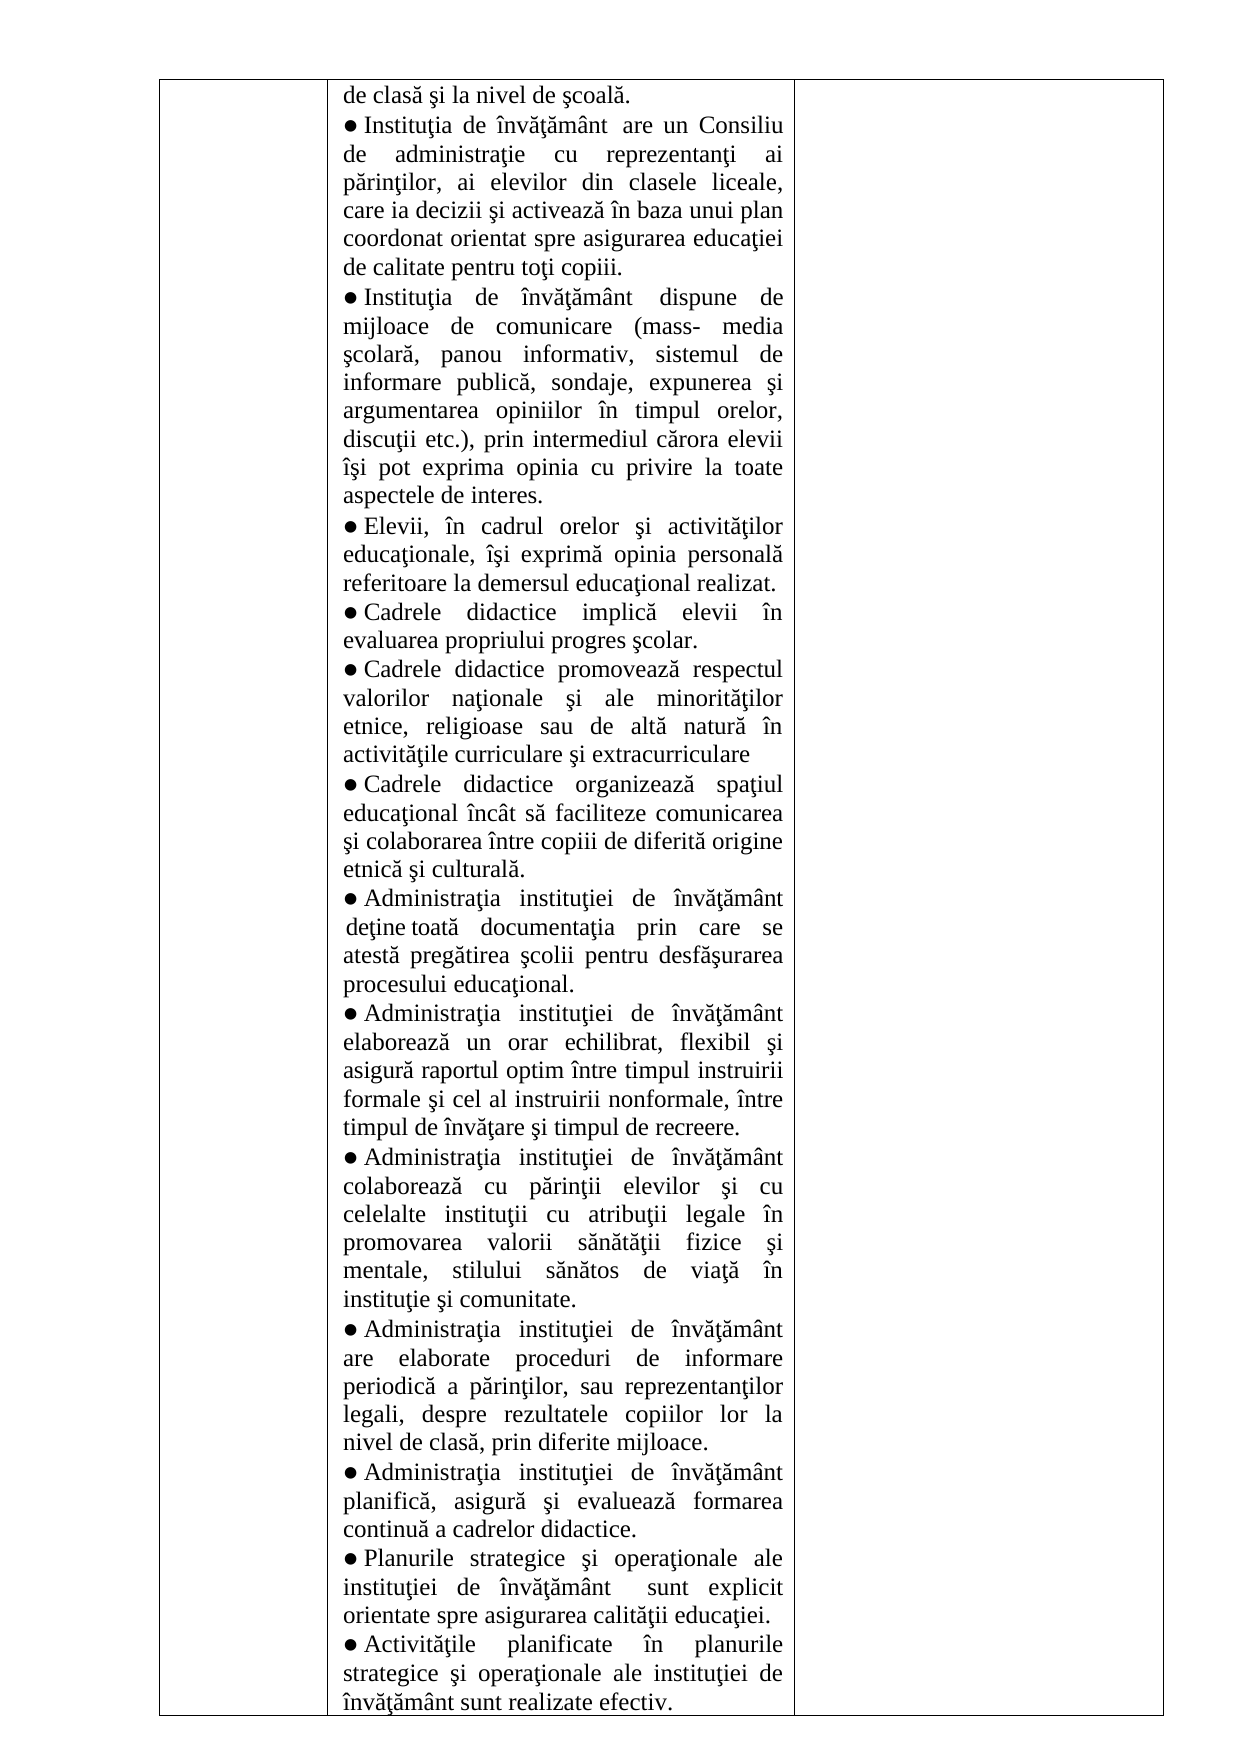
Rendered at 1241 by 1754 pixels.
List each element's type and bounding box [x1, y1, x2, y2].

table_cell [795, 80, 1163, 1715]
table_cell [328, 80, 794, 1715]
table_cell [160, 80, 327, 1715]
